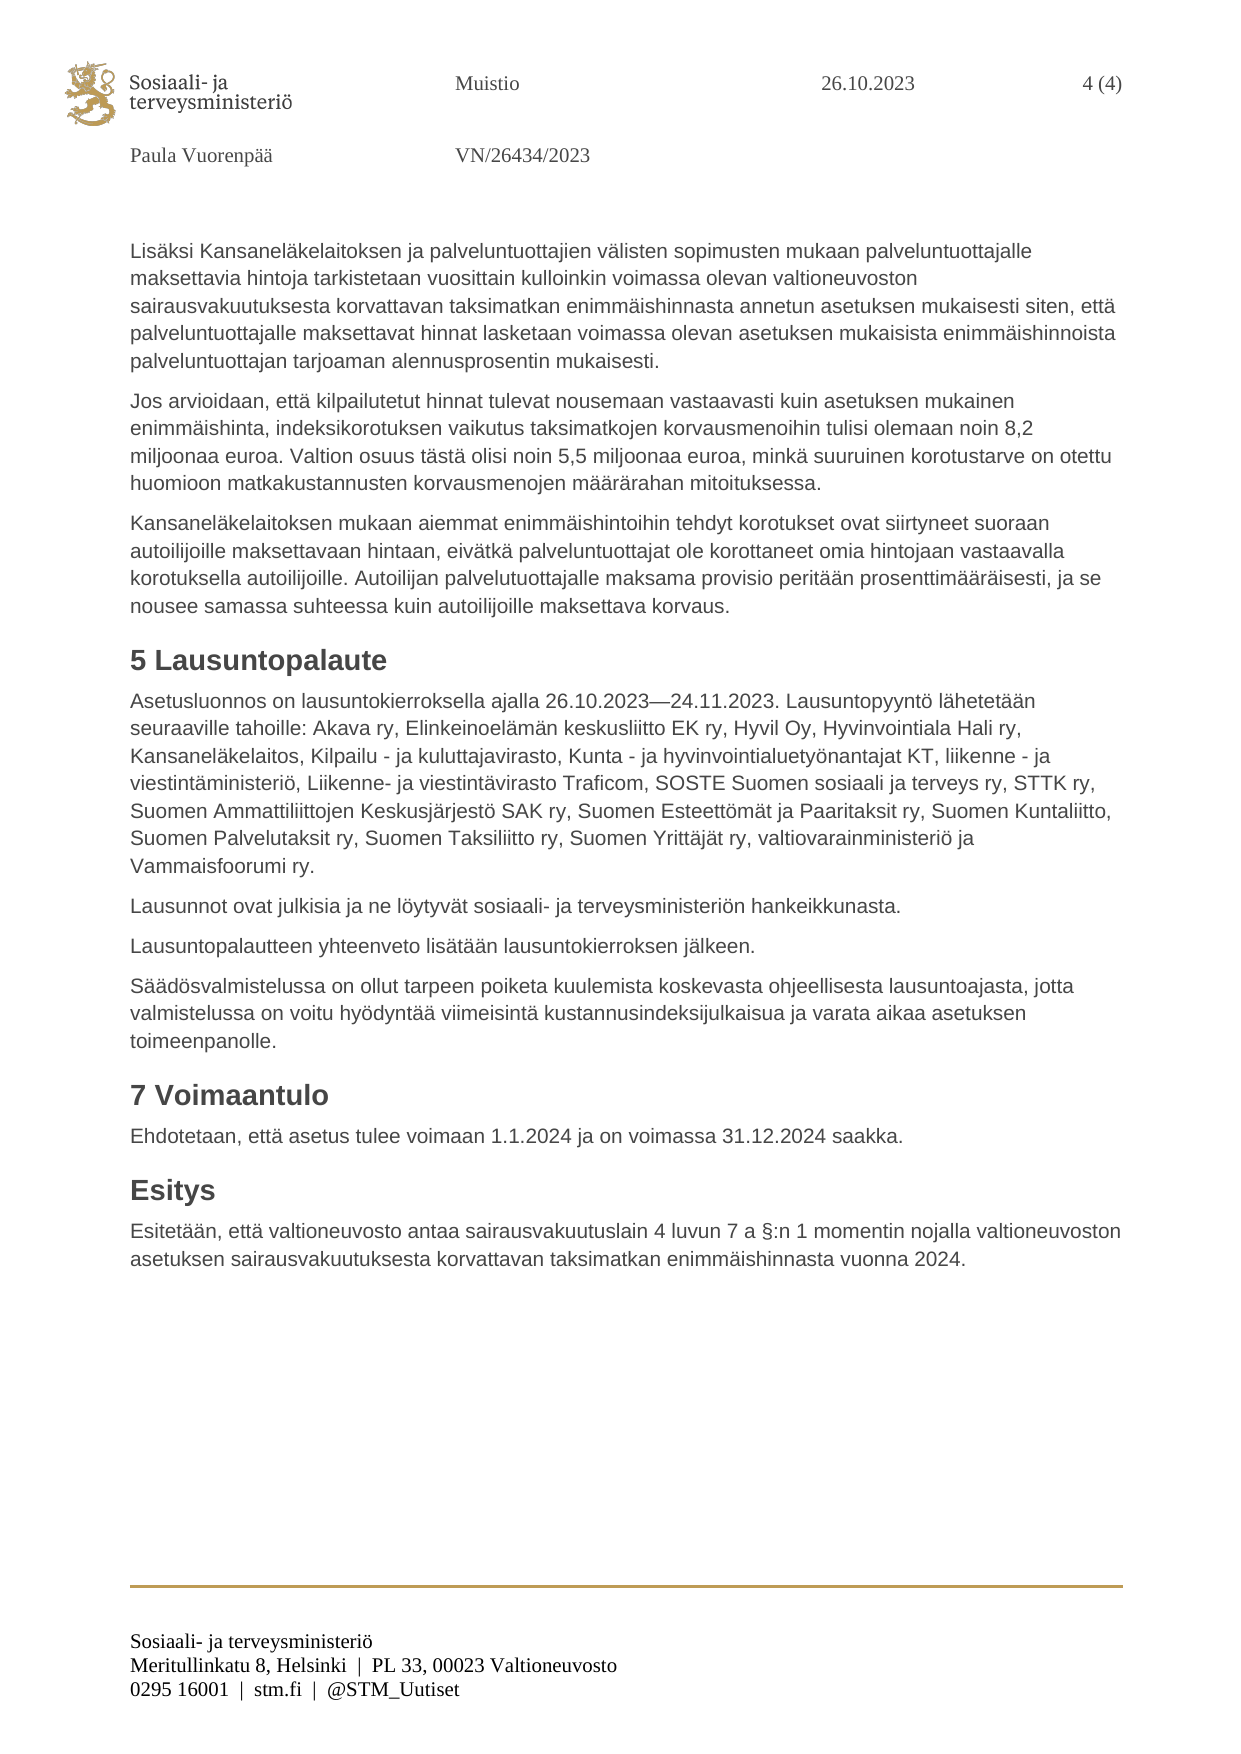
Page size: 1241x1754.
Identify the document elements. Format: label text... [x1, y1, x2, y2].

text Kansaneläkelaitoksen mukaan aiemmat enimmäishintoihin tehdyt korotukset ovat siirtyneet suoraan autoilijoille maksettavaan hintaan, eivätkä palveluntuottajat ole korottaneet omia hintojaan vastaavalla korotuksella autoilijoille. Autoilijan palvelutuottajalle maksama provisio peritään prosenttimääräisesti, ja se nousee samassa suhteessa kuin autoilijoille maksettava korvaus. [130, 511, 1122, 618]
text Asetusluonnos on lausuntokierroksella ajalla 26.10.2023—24.11.2023. Lausuntopyyntö lähetetään seuraaville tahoille: Akava ry, Elinkeinoelämän keskusliitto EK ry, Hyvil Oy, Hyvinvointiala Hali ry, Kansaneläkelaitos, Kilpailu - ja kuluttajavirasto, Kunta - ja hyvinvointialuetyönantajat KT, liikenne - ja viestintäministeriö, Liikenne- ja viestintävirasto Traficom, SOSTE Suomen sosiaali ja terveys ry, STTK ry, Suomen Ammattiliittojen Keskusjärjestö SAK ry, Suomen Esteettömät ja Paaritaksit ry, Suomen Kuntaliitto, Suomen Palvelutaksit ry, Suomen Taksiliitto ry, Suomen Yrittäjät ry, valtiovarainministeriö ja Vammaisfoorumi ry. [130, 689, 1122, 878]
text Lisäksi Kansaneläkelaitoksen ja palveluntuottajien välisten sopimusten mukaan palveluntuottajalle maksettavia hintoja tarkistetaan vuosittain kulloinkin voimassa olevan valtioneuvoston sairausvakuutuksesta korvattavan taksimatkan enimmäishinnasta annetun asetuksen mukaisesti siten, että palveluntuottajalle maksettavat hinnat lasketaan voimassa olevan asetuksen mukaisista enimmäishinnoista palveluntuottajan tarjoaman alennusprosentin mukaisesti. [130, 239, 1122, 373]
text Jos arvioidaan, että kilpailutetut hinnat tulevat nousemaan vastaavasti kuin asetuksen mukainen enimmäishinta, indeksikorotuksen vaikutus taksimatkojen korvausmenoihin tulisi olemaan noin 8,2 miljoonaa euroa. Valtion osuus tästä olisi noin 5,5 miljoonaa euroa, minkä suuruinen korotustarve on otettu huomioon matkakustannusten korvausmenojen määrärahan mitoituksessa. [130, 389, 1122, 495]
subtitle Esitys [130, 1176, 1122, 1206]
text Säädösvalmistelussa on ollut tarpeen poiketa kuulemista koskevasta ohjeellisesta lausuntoajasta, jotta valmistelussa on voitu hyödyntää viimeisintä kustannusindeksijulkaisua ja varata aikaa asetuksen toimeenpanolle. [130, 974, 1122, 1053]
picture [64, 61, 292, 126]
subtitle 5 Lausuntopalaute [130, 646, 1122, 676]
subtitle 7 Voimaantulo [130, 1081, 1122, 1111]
text Lausuntopalautteen yhteenveto lisätään lausuntokierroksen jälkeen. [130, 934, 1122, 958]
text Ehdotetaan, että asetus tulee voimaan 1.1.2024 ja on voimassa 31.12.2024 saakka. [130, 1124, 1122, 1148]
text Esitetään, että valtioneuvosto antaa sairausvakuutuslain 4 luvun 7 a §:n 1 momentin nojalla valtioneuvoston asetuksen sairausvakuutuksesta korvattavan taksimatkan enimmäishinnasta vuonna 2024. [130, 1219, 1122, 1270]
text Lausunnot ovat julkisia ja ne löytyvät sosiaali- ja terveysministeriön hankeikkunasta. [130, 894, 1122, 918]
